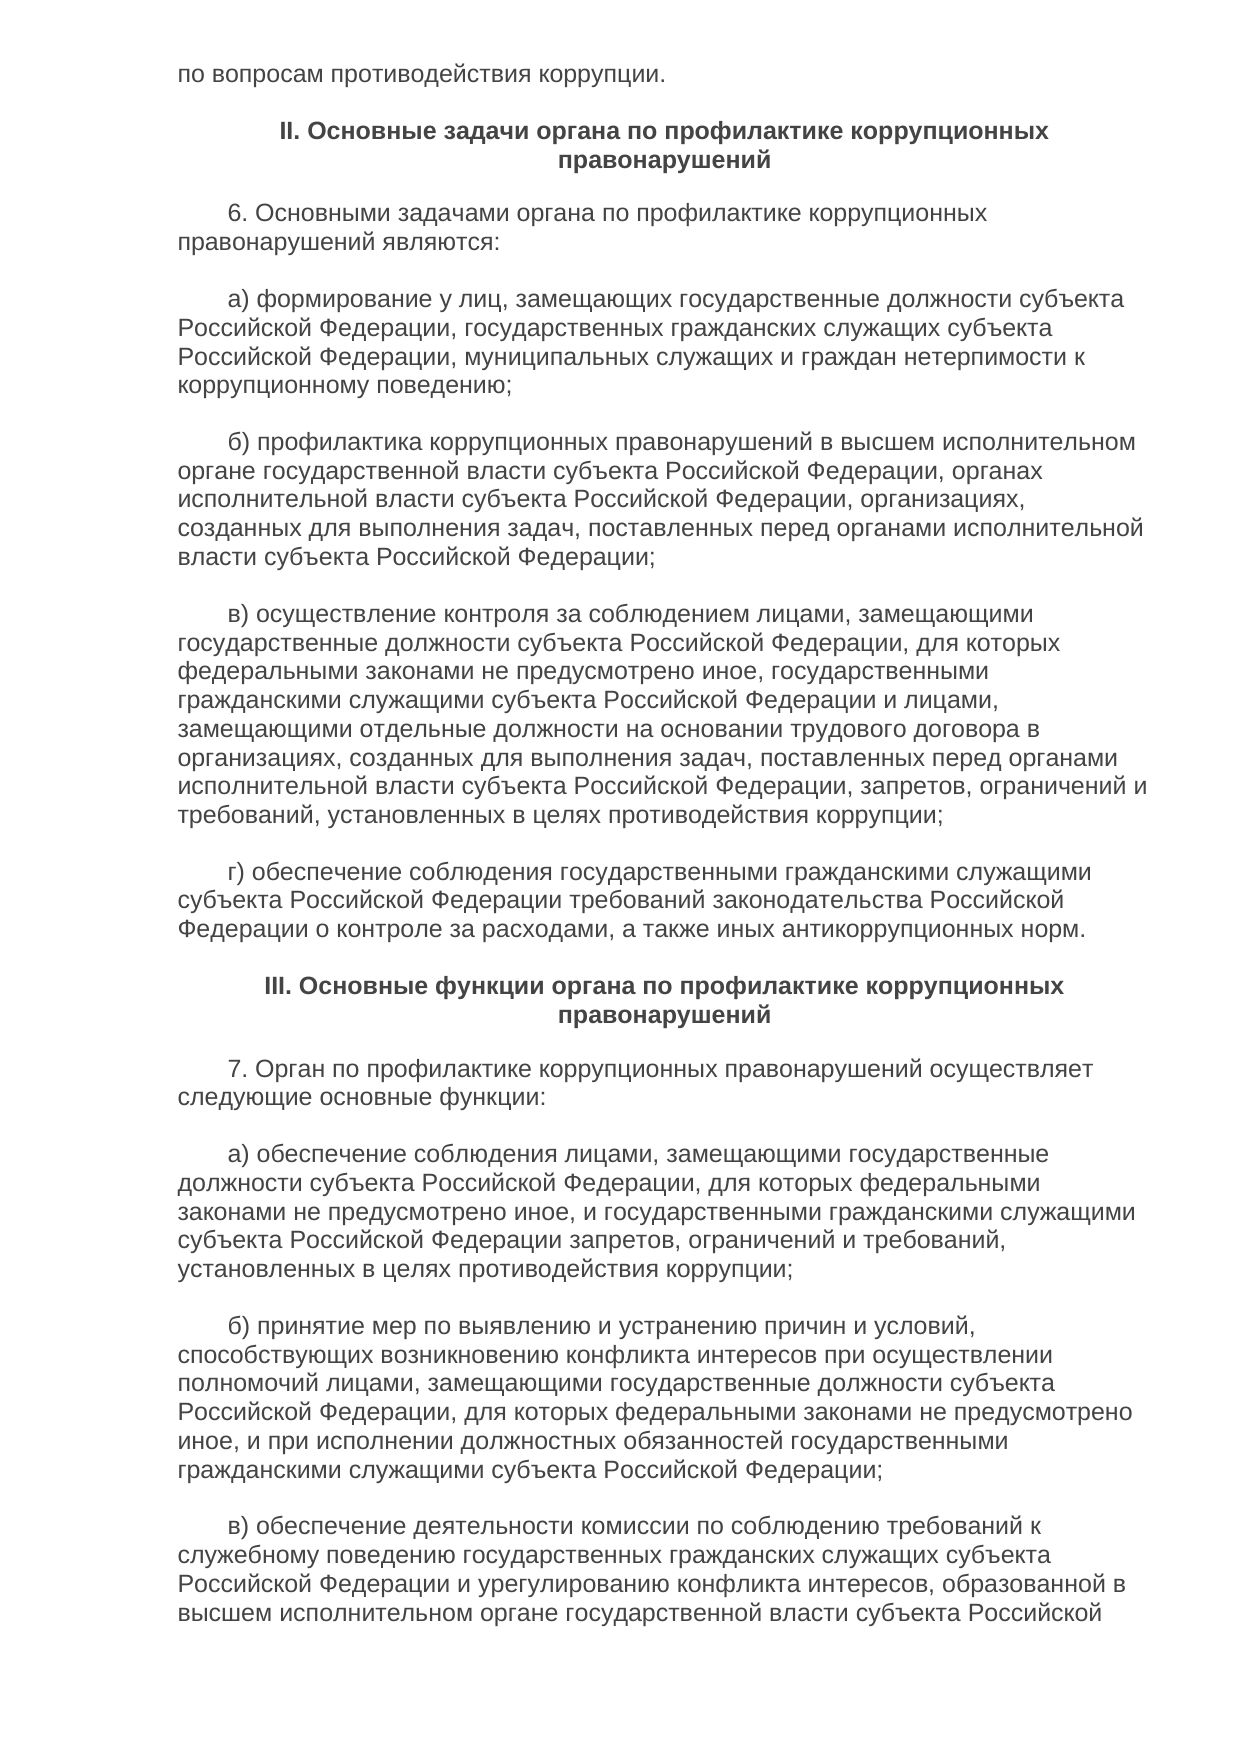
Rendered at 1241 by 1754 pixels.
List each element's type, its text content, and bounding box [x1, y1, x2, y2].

text а) формирование у лиц, замещающих государственные должности субъекта Российской Федерации, государственных гражданских служащих субъекта Российской Федерации, муниципальных служащих и граждан нетерпимости к коррупционному поведению; [177, 284, 1152, 427]
text б) профилактика коррупционных правонарушений в высшем исполнительном органе государственной власти субъекта Российской Федерации, органах исполнительной власти субъекта Российской Федерации, организациях, созданных для выполнения задач, поставленных перед органами исполнительной власти субъекта Российской Федерации; [177, 427, 1152, 599]
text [177, 1511, 1152, 1626]
text в) осуществление контроля за соблюдением лицами, замещающими государственные должности субъекта Российской Федерации, для которых федеральными законами не предусмотрено иное, государственными гражданскими служащими субъекта Российской Федерации и лицами, замещающими отдельные должности на основании трудового договора в организациях, созданных для выполнения задач, поставленных перед органами исполнительной власти субъекта Российской Федерации, запретов, ограничений и требований, установленных в целях противодействия коррупции; [177, 599, 1152, 857]
text 6. Основными задачами органа по профилактике коррупционных правонарушений являются: [177, 198, 1152, 284]
text б) принятие мер по выявлению и устранению причин и условий, способствующих возникновению конфликта интересов при осуществлении полномочий лицами, замещающими государственные должности субъекта Российской Федерации, для которых федеральными законами не предусмотрено иное, и при исполнении должностных обязанностей государственными гражданскими служащими субъекта Российской Федерации; [177, 1311, 1152, 1511]
text а) обеспечение соблюдения лицами, замещающими государственные должности субъекта Российской Федерации, для которых федеральными законами не предусмотрено иное, и государственными гражданскими служащими субъекта Российской Федерации запретов, ограничений и требований, установленных в целях противодействия коррупции; [177, 1139, 1152, 1311]
text III. Основные функции органа по профилактике коррупционных правонарушений [177, 971, 1152, 1028]
text II. Основные задачи органа по профилактике коррупционных правонарушений [177, 116, 1152, 173]
text 7. Орган по профилактике коррупционных правонарушений осуществляет следующие основные функции: [177, 1053, 1152, 1139]
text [177, 59, 1152, 116]
text г) обеспечение соблюдения государственными гражданскими служащими субъекта Российской Федерации требований законодательства Российской Федерации о контроле за расходами, а также иных антикоррупционных норм. [177, 857, 1152, 971]
